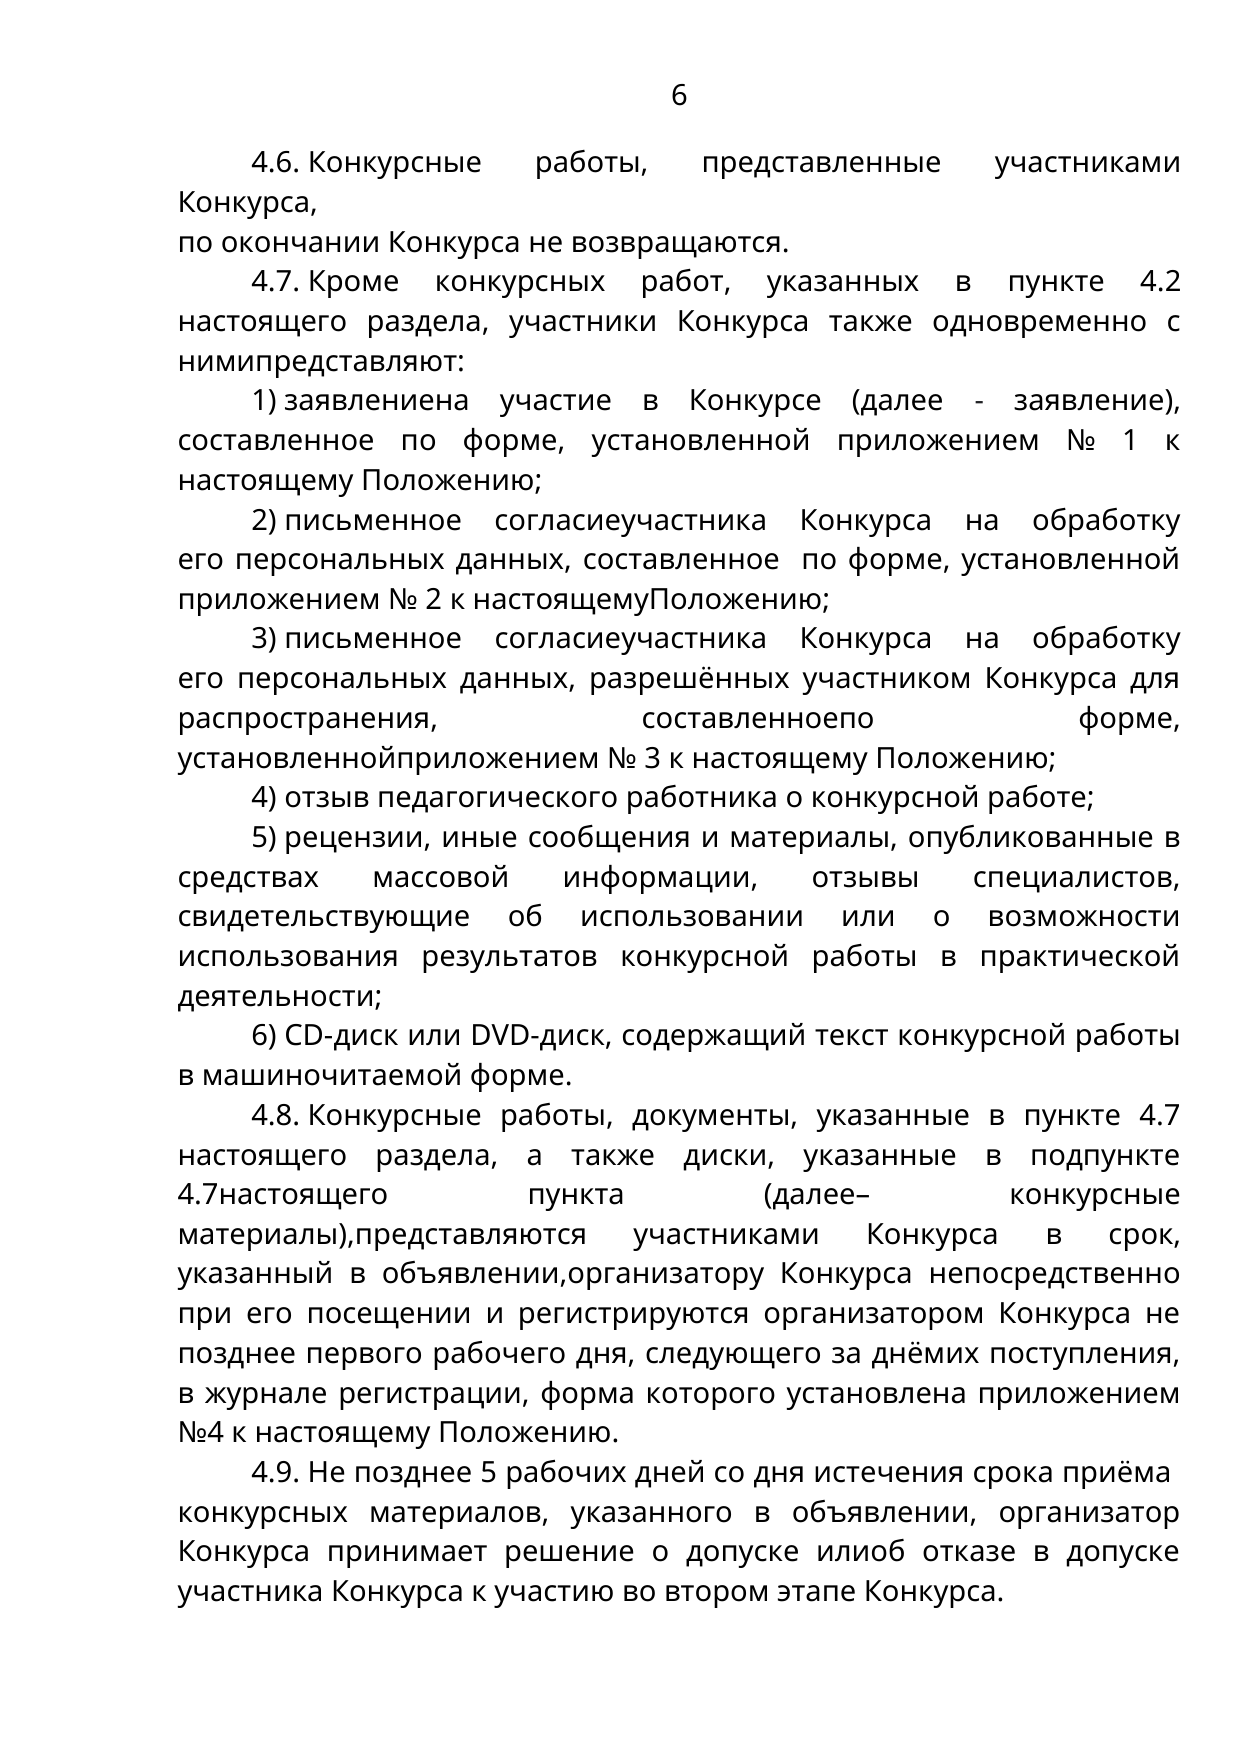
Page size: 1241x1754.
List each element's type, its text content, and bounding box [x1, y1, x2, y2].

text 4.7. Кроме конкурсных работ, указанных в пункте 4.2 настоящего раздела, участники Конкурса также одновременно с нимипредставляют: [177, 261, 1181, 380]
text 3) письменное согласиеучастника Конкурса на обработку его персональных данных, разрешённых участником Конкурса для распространения, составленноепо форме, установленнойприложением № 3 к настоящему Положению; [177, 618, 1181, 777]
text 4.9. Не позднее 5 рабочих дней со дня истечения срока приёма конкурсных материалов, указанного в объявлении, организатор Конкурса принимает решение о допуске илиоб отказе в допуске участника Конкурса к участию во втором этапе Конкурса. [177, 1451, 1181, 1610]
text 2) письменное согласиеучастника Конкурса на обработку его персональных данных, составленное по форме, установленной приложением № 2 к настоящемуПоложению; [177, 499, 1181, 618]
text 4) отзыв педагогического работника о конкурсной работе; [177, 777, 1181, 816]
text 4.6. Конкурсные работы, представленные участниками Конкурса, по окончании Конкурса не возвращаются. [177, 142, 1181, 261]
text 6) CD-диск или DVD-диск, содержащий текст конкурсной работы в машиночитаемой форме. [177, 1015, 1181, 1094]
text 1) заявлениена участие в Конкурсе (далее - заявление), составленное по форме, установленной приложением № 1 к настоящему Положению; [177, 380, 1181, 499]
text 5) рецензии, иные сообщения и материалы, опубликованные в средствах массовой информации, отзывы специалистов, свидетельствующие об использовании или о возможности использования результатов конкурсной работы в практической деятельности; [177, 816, 1181, 1015]
text 4.8. Конкурсные работы, документы, указанные в пункте 4.7 настоящего раздела, а также диски, указанные в подпункте 4.7настоящего пункта (далее– конкурсные материалы),представляются участниками Конкурса в срок, указанный в объявлении,организатору Конкурса непосредственно при его посещении и регистрируются организатором Конкурса не позднее первого рабочего дня, следующего за днёмих поступления, в журнале регистрации, форма которого установлена приложением №4 к настоящему Положению. [177, 1094, 1181, 1451]
